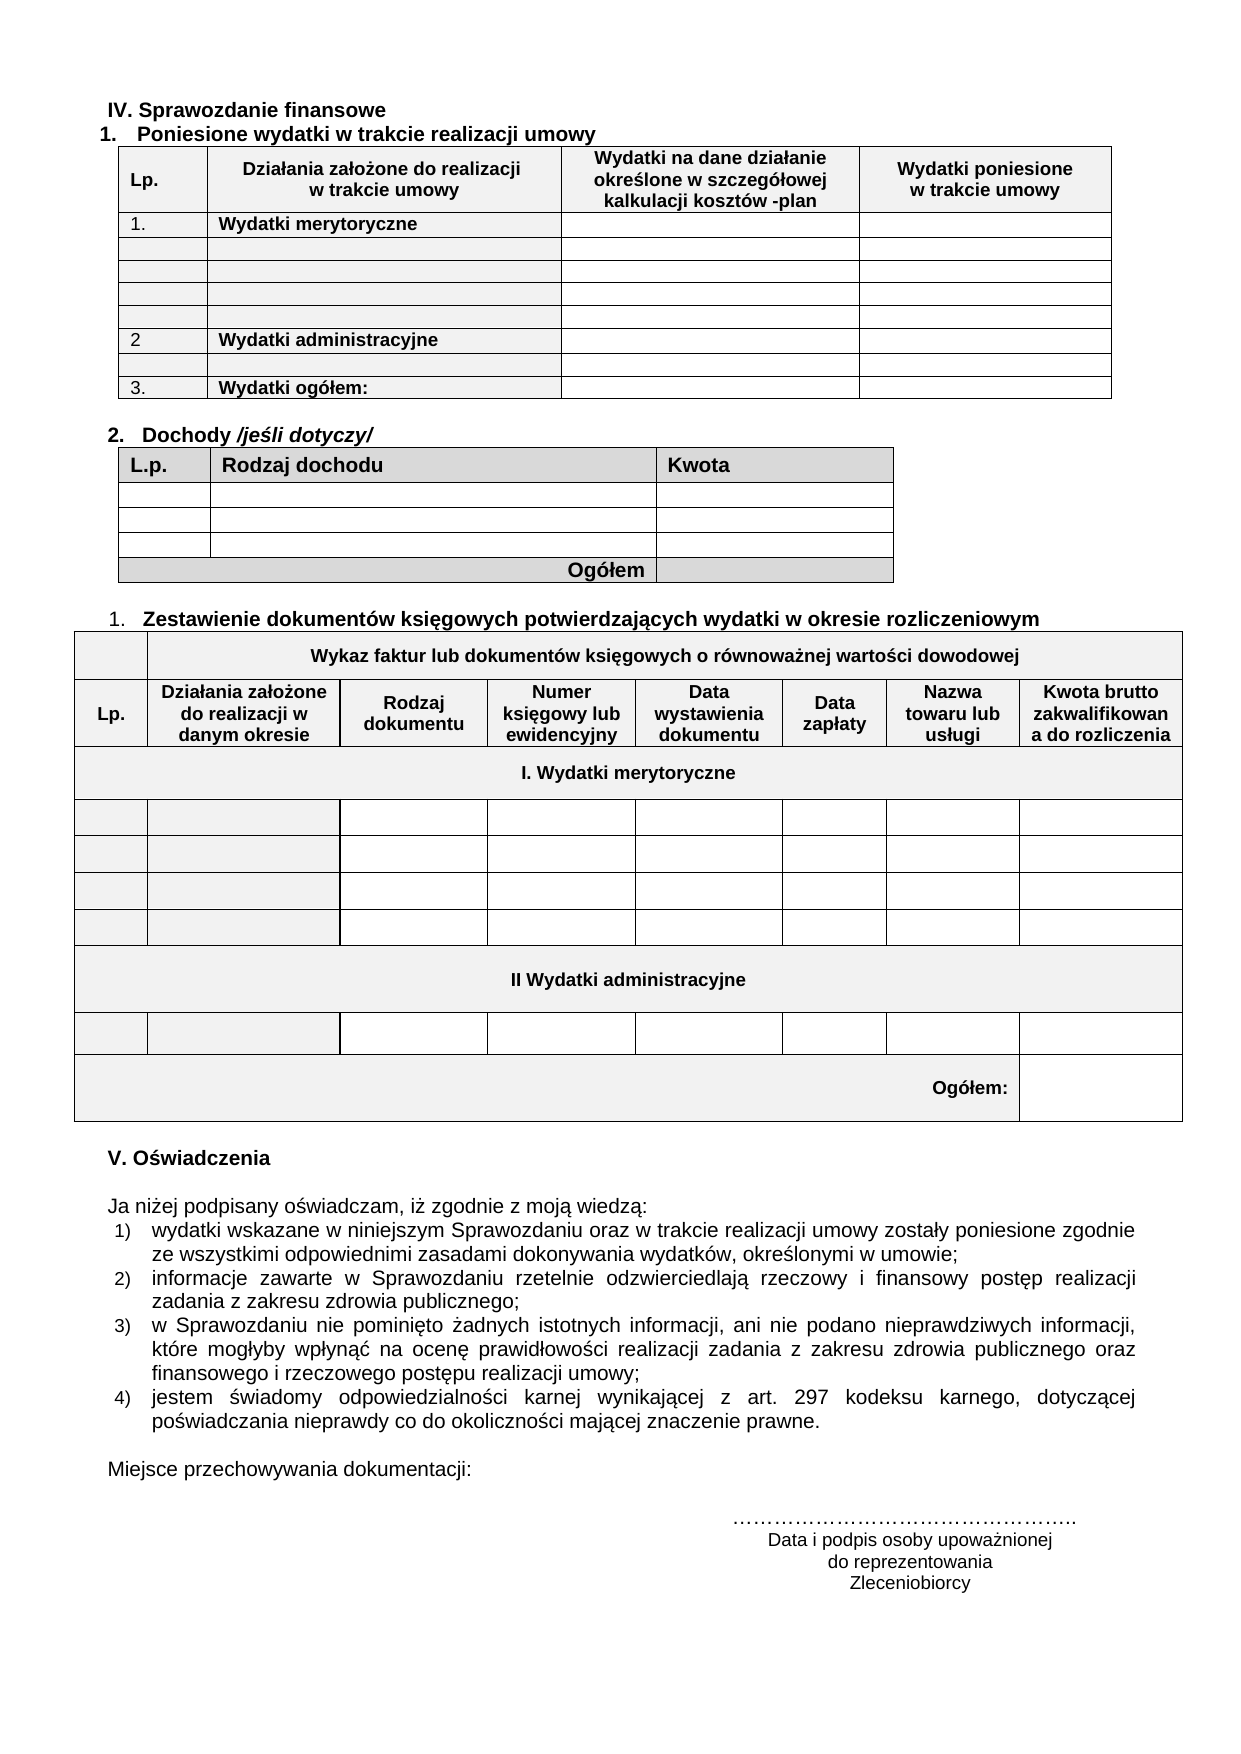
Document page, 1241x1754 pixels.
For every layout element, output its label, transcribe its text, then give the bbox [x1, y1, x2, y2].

table_cell [887, 910, 1019, 945]
table_cell Rodzaj dokumentu [341, 680, 487, 746]
table_cell [887, 800, 1019, 835]
table_cell Wydatki administracyjne [208, 329, 561, 353]
table_cell [1020, 836, 1182, 872]
table_cell [562, 261, 859, 282]
table_cell II Wydatki administracyjne [75, 946, 1182, 1012]
table_header Kwota [657, 448, 893, 482]
table_cell [636, 873, 782, 908]
table_cell Lp. [75, 680, 147, 746]
table_cell [208, 238, 561, 260]
list informacje zawarte w Sprawozdaniu rzetelnie odzwierciedlają rzeczowy i finansowy postęp realizacji zadania z zakresu zdrowia publicznego; [114, 1265, 1137, 1313]
table_header [75, 632, 147, 679]
table_cell [860, 213, 1111, 237]
list w Sprawozdaniu nie pominięto żadnych istotnych informacji, ani nie podano nieprawdziwych informacji, które mogłyby wpłynąć na ocenę prawidłowości realizacji zadania z zakresu zdrowia publicznego oraz finansowego i rzeczowego postępu realizacji umowy; [114, 1313, 1137, 1385]
table_cell [119, 483, 210, 507]
text IV. Sprawozdanie finansowe [107, 98, 1137, 122]
text 2. Dochody /jeśli dotyczy/ [107, 423, 1137, 447]
table_cell [783, 1013, 886, 1054]
table_cell [562, 377, 859, 398]
table_cell [488, 1013, 635, 1054]
table_cell [148, 910, 339, 945]
table_cell Data wystawienia dokumentu [636, 680, 782, 746]
table_cell [488, 836, 635, 872]
table_cell [208, 283, 561, 305]
table_cell 2 [119, 329, 207, 353]
table_header Rodzaj dochodu [211, 448, 656, 482]
list jestem świadomy odpowiedzialności karnej wynikającej z art. 297 kodeksu karnego, dotyczącej poświadczania nieprawdy co do okoliczności mającej znaczenie prawne. [114, 1385, 1137, 1433]
table_header Działania założone do realizacji w trakcie umowy [208, 147, 561, 212]
table_cell [657, 558, 893, 582]
table_cell [636, 800, 782, 835]
table_cell [887, 873, 1019, 908]
table_cell [657, 508, 893, 532]
table_header Wykaz faktur lub dokumentów księgowych o równoważnej wartości dowodowej [148, 632, 1182, 679]
table_cell [657, 483, 893, 507]
table_cell [75, 836, 147, 872]
table_cell Numer księgowy lub ewidencyjny [488, 680, 635, 746]
table_cell [119, 354, 207, 376]
table_cell [75, 1013, 147, 1054]
table_cell Wydatki ogółem: [208, 377, 561, 398]
table_header Lp. [119, 147, 207, 212]
table_cell [783, 873, 886, 908]
table_cell [1020, 800, 1182, 835]
table_cell [211, 533, 656, 557]
table_cell [1020, 1055, 1182, 1121]
table_cell [211, 508, 656, 532]
table_header Wydatki poniesione w trakcie umowy [860, 147, 1111, 212]
table_cell [119, 508, 210, 532]
table_cell [783, 836, 886, 872]
table_cell [148, 836, 339, 872]
table_cell Kwota brutto zakwalifikowana do rozliczenia [1020, 680, 1182, 746]
table_cell [860, 377, 1111, 398]
table_cell Data zapłaty [783, 680, 886, 746]
table_cell I. Wydatki merytoryczne [75, 747, 1182, 798]
table_cell 3. [119, 377, 207, 398]
table_cell [636, 1013, 782, 1054]
table_cell [860, 306, 1111, 327]
table_cell [562, 238, 859, 260]
table_cell Ogółem: [75, 1055, 1019, 1121]
table_cell [562, 354, 859, 376]
list wydatki wskazane w niniejszym Sprawozdaniu oraz w trakcie realizacji umowy zostały poniesione zgodnie ze wszystkimi odpowiednimi zasadami dokonywania wydatków, określonymi w umowie; [114, 1217, 1137, 1265]
table_cell [887, 1013, 1019, 1054]
table_cell [887, 836, 1019, 872]
table_cell [783, 800, 886, 835]
table_cell [488, 800, 635, 835]
table_cell [636, 910, 782, 945]
table_cell [119, 306, 207, 327]
table_cell [341, 1013, 487, 1054]
table_cell Działania założone do realizacji w danym okresie [148, 680, 339, 746]
text Zleceniobiorcy [683, 1572, 1137, 1593]
table_cell [75, 873, 147, 908]
table_cell [1020, 910, 1182, 945]
table_cell [119, 238, 207, 260]
table_cell [148, 800, 339, 835]
text ………………………………………….. [107, 1505, 1137, 1529]
table_cell [75, 800, 147, 835]
table_cell [119, 533, 210, 557]
table_header L.p. [119, 448, 210, 482]
table_cell [148, 873, 339, 908]
table_header Wydatki na dane działanie określone w szczegółowej kalkulacji kosztów -plan [562, 147, 859, 212]
text do reprezentowania [683, 1550, 1137, 1572]
table_cell [657, 533, 893, 557]
table_cell [75, 910, 147, 945]
table_cell [562, 283, 859, 305]
text Miejsce przechowywania dokumentacji: [107, 1457, 1137, 1481]
table_cell [562, 306, 859, 327]
text Data i podpis osoby upoważnionej [683, 1529, 1137, 1550]
table_cell [119, 283, 207, 305]
table_cell [860, 354, 1111, 376]
table_cell [208, 261, 561, 282]
text V. Oświadczenia [107, 1146, 1137, 1169]
table_cell Ogółem [119, 558, 656, 582]
table_cell [1020, 873, 1182, 908]
table_cell [562, 213, 859, 237]
table_cell [860, 238, 1111, 260]
table_cell Wydatki merytoryczne [208, 213, 561, 237]
table_cell [860, 329, 1111, 353]
table_cell [211, 483, 656, 507]
text Ja niżej podpisany oświadczam, iż zgodnie z moją wiedzą: [107, 1193, 1137, 1217]
list Zestawienie dokumentów księgowych potwierdzających wydatki w okresie rozliczeniowym [108, 607, 1137, 631]
table_cell [636, 836, 782, 872]
table_cell [860, 261, 1111, 282]
table_cell [1020, 1013, 1182, 1054]
table_cell [208, 306, 561, 327]
table_cell [488, 873, 635, 908]
table_cell [341, 910, 487, 945]
table_cell [148, 1013, 339, 1054]
table_cell 1. [119, 213, 207, 237]
table_cell [562, 329, 859, 353]
table_cell [341, 873, 487, 908]
table_cell [119, 261, 207, 282]
table_cell [208, 354, 561, 376]
table_cell Nazwa towaru lub usługi [887, 680, 1019, 746]
table_cell [341, 800, 487, 835]
table_cell [341, 836, 487, 872]
table_cell [488, 910, 635, 945]
list Poniesione wydatki w trakcie realizacji umowy [99, 122, 1137, 146]
table_cell [860, 283, 1111, 305]
table_cell [783, 910, 886, 945]
